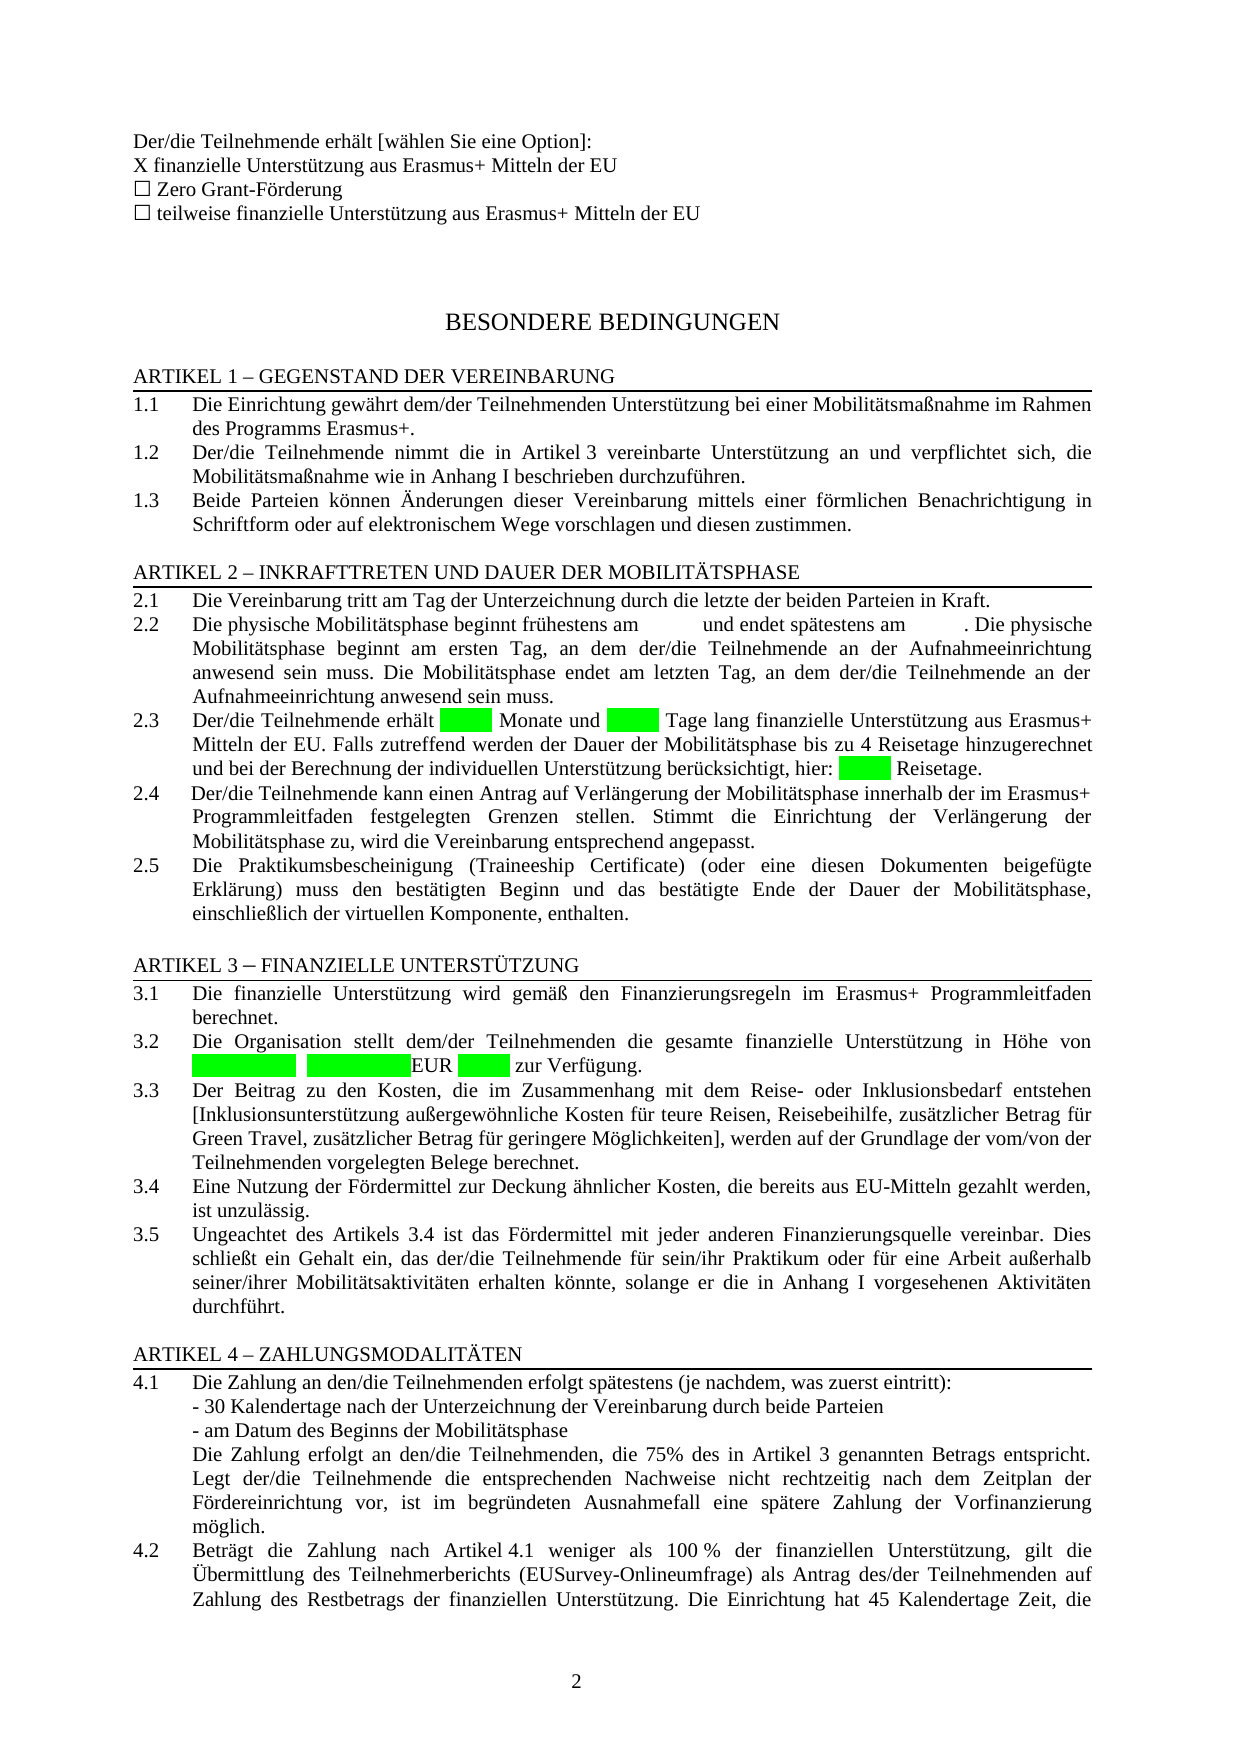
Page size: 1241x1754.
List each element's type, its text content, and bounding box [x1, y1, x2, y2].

text 3.4 Eine Nutzung der Fördermittel zur Deckung ähnlicher Kosten, die bereits aus EU-Mitteln gezahlt werden, ist unzulässig. [133, 1174, 1092, 1222]
text 3.5 Ungeachtet des Artikels 3.4 ist das Fördermittel mit jeder anderen Finanzierungsquelle vereinbar. Dies schließt ein Gehalt ein, das der/die Teilnehmende für sein/ihr Praktikum oder für eine Arbeit außerhalb seiner/ihrer Mobilitätsaktivitäten erhalten könnte, solange er die in Anhang I vorgesehenen Aktivitäten durchführt. [133, 1222, 1092, 1318]
text 2.3 Der/die Teilnehmende erhält Monate und Tage lang finanzielle Unterstützung aus Erasmus+ Mitteln der EU. Falls zutreffend werden der Dauer der Mobilitätsphase bis zu 4 Reisetage hinzugerechnet und bei der Berechnung der individuellen Unterstützung berücksichtigt, hier: Reisetage. [133, 708, 1092, 780]
text 3.3 Der Beitrag zu den Kosten, die im Zusammenhang mit dem Reise- oder Inklusionsbedarf entstehen [Inklusionsunterstützung außergewöhnliche Kosten für teure Reisen, Reisebeihilfe, zusätzlicher Betrag für Green Travel, zusätzlicher Betrag für geringere Möglichkeiten], werden auf der Grundlage der vom/von der Teilnehmenden vorgelegten Belege berechnet. [133, 1077, 1092, 1174]
text 1.3 Beide Parteien können Änderungen dieser Vereinbarung mittels einer förmlichen Benachrichtigung in Schriftform oder auf elektronischem Wege vorschlagen und diesen zustimmen. [133, 488, 1092, 536]
text X finanzielle Unterstützung aus Erasmus+ Mitteln der EU [133, 153, 1092, 177]
text - 30 Kalendertage nach der Unterzeichnung der Vereinbarung durch beide Parteien [192, 1394, 1092, 1418]
text ☐ teilweise finanzielle Unterstützung aus Erasmus+ Mitteln der EU [133, 201, 1092, 225]
text BESONDERE BEDINGUNGEN [133, 307, 1092, 335]
text 1.2 Der/die Teilnehmende nimmt die in Artikel 3 vereinbarte Unterstützung an und verpflichtet sich, die Mobilitätsmaßnahme wie in Anhang I beschrieben durchzuführen. [133, 440, 1092, 488]
text 3.1 Die finanzielle Unterstützung wird gemäß den Finanzierungsregeln im Erasmus+ Programmleitfaden berechnet. [133, 981, 1092, 1029]
text ARTIKEL 1 – GEGENSTAND DER VEREINBARUNG [133, 364, 1092, 390]
text 4.1 Die Zahlung an den/die Teilnehmenden erfolgt spätestens (je nachdem, was zuerst eintritt): [133, 1370, 1092, 1394]
text Die Zahlung erfolgt an den/die Teilnehmenden, die 75% des in Artikel 3 genannten Betrags entspricht. Legt der/die Teilnehmende die entsprechenden Nachweise nicht rechtzeitig nach dem Zeitplan der Fördereinrichtung vor, ist im begründeten Ausnahmefall eine spätere Zahlung der Vorfinanzierung möglich. [133, 1442, 1092, 1538]
text 2.2 Die physische Mobilitätsphase beginnt frühestens am und endet spätestens am . Die physische Mobilitätsphase beginnt am ersten Tag, an dem der/die Teilnehmende an der Aufnahmeeinrichtung anwesend sein muss. Die Mobilitätsphase endet am letzten Tag, an dem der/die Teilnehmende an der Aufnahmeeinrichtung anwesend sein muss. [133, 612, 1092, 708]
text ARTIKEL 3 – FINANZIELLE UNTERSTÜTZUNG [133, 949, 1092, 980]
text ARTIKEL 4 – ZAHLUNGSMODALITÄTEN [133, 1342, 1092, 1368]
text 2.5 Die Praktikumsbescheinigung (Traineeship Certificate) (oder eine diesen Dokumenten beigefügte Erklärung) muss den bestätigten Beginn und das bestätigte Ende der Dauer der Mobilitätsphase, einschließlich der virtuellen Komponente, enthalten. [133, 853, 1092, 925]
text 1.1 Die Einrichtung gewährt dem/der Teilnehmenden Unterstützung bei einer Mobilitätsmaßnahme im Rahmen des Programms Erasmus+. [133, 392, 1092, 440]
text ☐ Zero Grant-Förderung [133, 177, 1092, 201]
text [133, 1538, 1092, 1611]
text 2.1 Die Vereinbarung tritt am Tag der Unterzeichnung durch die letzte der beiden Parteien in Kraft. [133, 588, 1092, 612]
text 2.4 Der/die Teilnehmende kann einen Antrag auf Verlängerung der Mobilitätsphase innerhalb der im Erasmus+ Programmleitfaden festgelegten Grenzen stellen. Stimmt die Einrichtung der Verlängerung der Mobilitätsphase zu, wird die Vereinbarung entsprechend angepasst. [133, 780, 1092, 853]
text - am Datum des Beginns der Mobilitätsphase [192, 1418, 1092, 1442]
text ARTIKEL 2 – INKRAFTTRETEN UND DAUER DER MOBILITÄTSPHASE [133, 560, 1092, 586]
text 3.2 Die Organisation stellt dem/der Teilnehmenden die gesamte finanzielle Unterstützung in Höhe von EUR zur Verfügung. [133, 1029, 1092, 1077]
text Der/die Teilnehmende erhält [wählen Sie eine Option]: [133, 129, 1092, 153]
